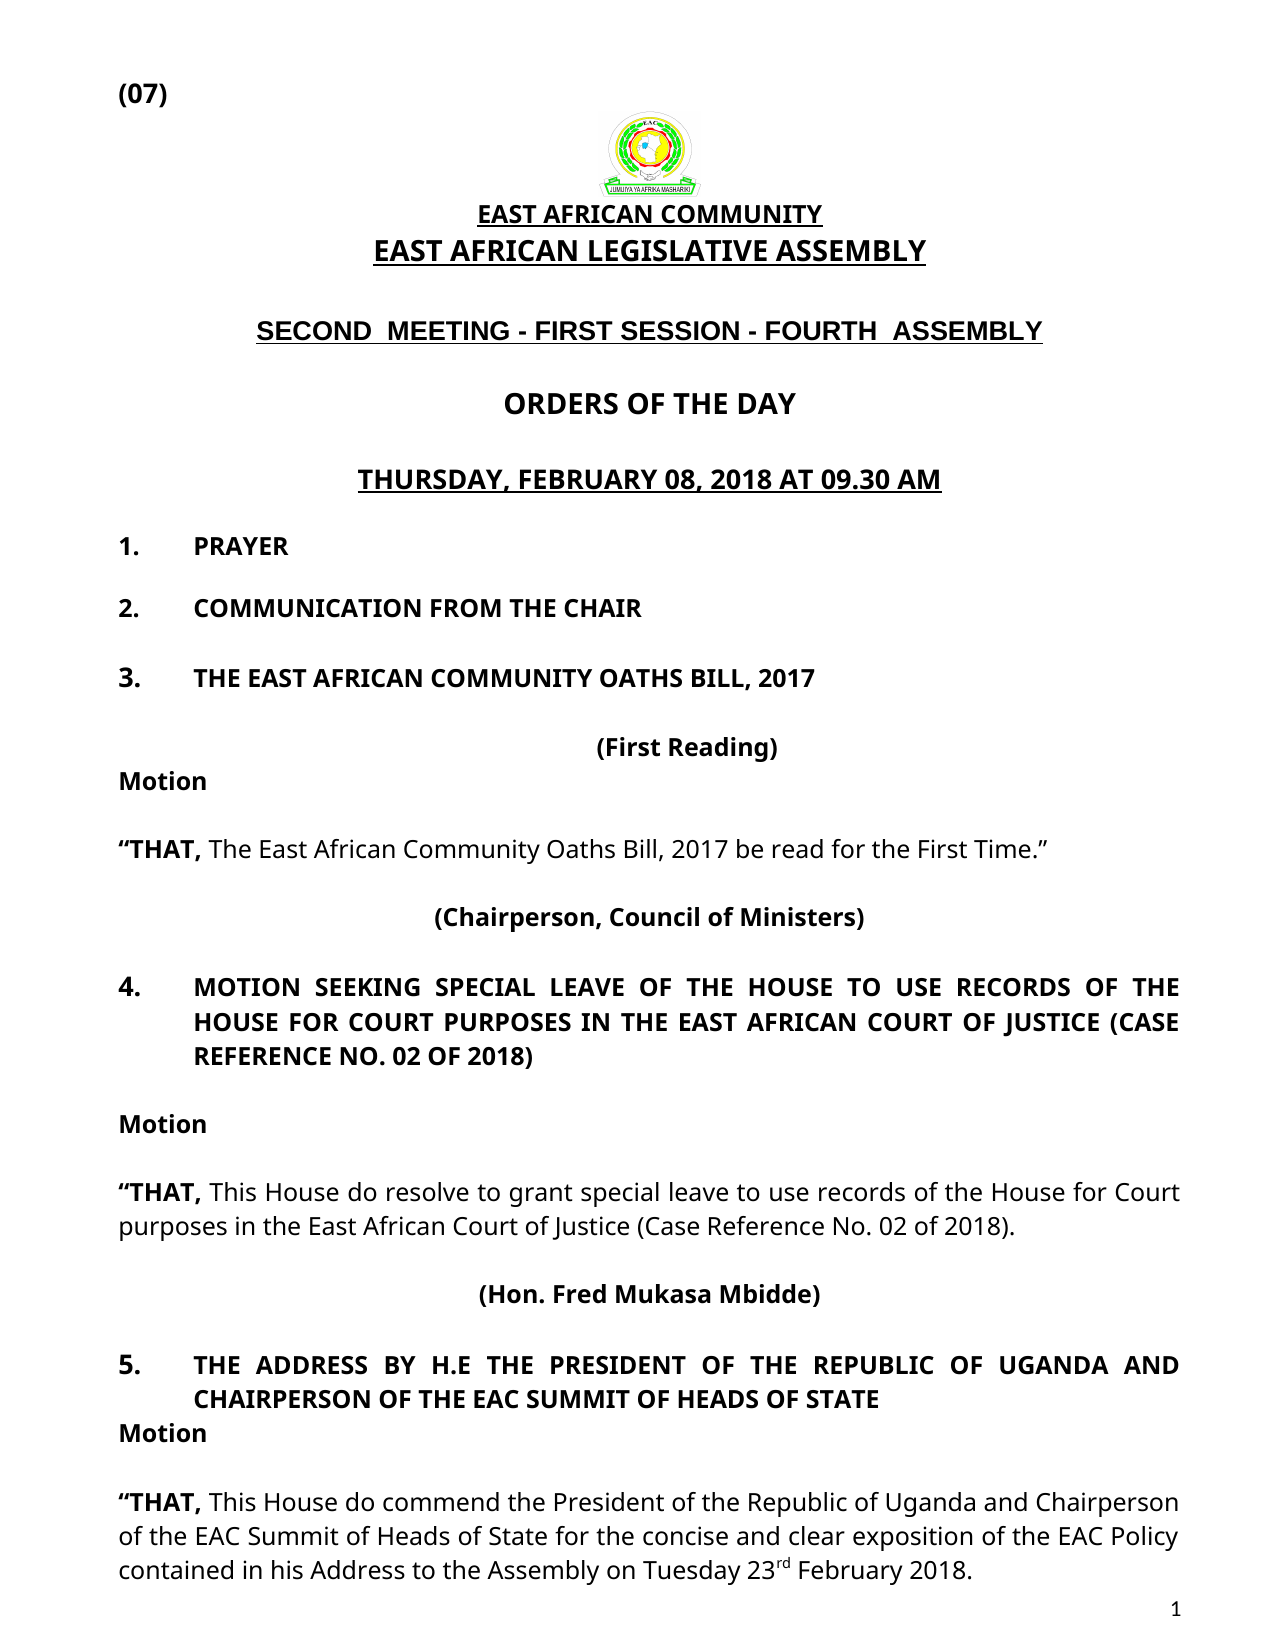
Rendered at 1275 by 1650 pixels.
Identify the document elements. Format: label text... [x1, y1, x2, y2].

text Motion [118, 1416, 1181, 1450]
text THURSDAY, FEBRUARY 08, 2018 AT 09.30 AM [118, 460, 1181, 497]
list THE ADDRESS BY H.E THE PRESIDENT OF THE REPUBLIC OF UGANDA AND CHAIRPERSON OF THE EAC SUMMIT OF HEADS OF STATE [118, 1345, 1181, 1416]
text 1. PRAYER [118, 528, 1181, 562]
list THE EAST AFRICAN COMMUNITY OATHS BILL, 2017 [118, 658, 1181, 695]
text 2. COMMUNICATION FROM THE CHAIR [118, 590, 1181, 624]
text (Hon. Fred Mukasa Mbidde) [118, 1277, 1181, 1311]
text Motion [118, 1107, 1181, 1141]
text Motion [118, 763, 1181, 797]
list MOTION SEEKING SPECIAL LEAVE OF THE HOUSE TO USE RECORDS OF THE HOUSE FOR COURT PURPOSES IN THE EAST AFRICAN COURT OF JUSTICE (CASE REFERENCE NO. 02 OF 2018) [118, 968, 1181, 1073]
text EAST AFRICAN COMMUNITY [118, 196, 1181, 230]
text “THAT, The East African Community Oaths Bill, 2017 be read for the First Time.” [118, 831, 1181, 866]
text “THAT, This House do resolve to grant special leave to use records of the House for Court purposes in the East African Court of Justice (Case Reference No. 02 of 2018). [118, 1175, 1181, 1243]
text SECOND MEETING - FIRST SESSION - FOURTH ASSEMBLY [118, 315, 1181, 347]
text “THAT, This House do commend the President of the Republic of Uganda and Chairperson of the EAC Summit of Heads of State for the concise and clear exposition of the EAC Policy contained in his Address to the Assembly on Tuesday 23rd February 2018. [118, 1484, 1181, 1586]
text (Chairperson, Council of Ministers) [118, 899, 1181, 934]
text EAST AFRICAN LEGISLATIVE ASSEMBLY [118, 230, 1181, 270]
text (First Reading) [193, 729, 1181, 763]
text ORDERS OF THE DAY [118, 383, 1181, 423]
